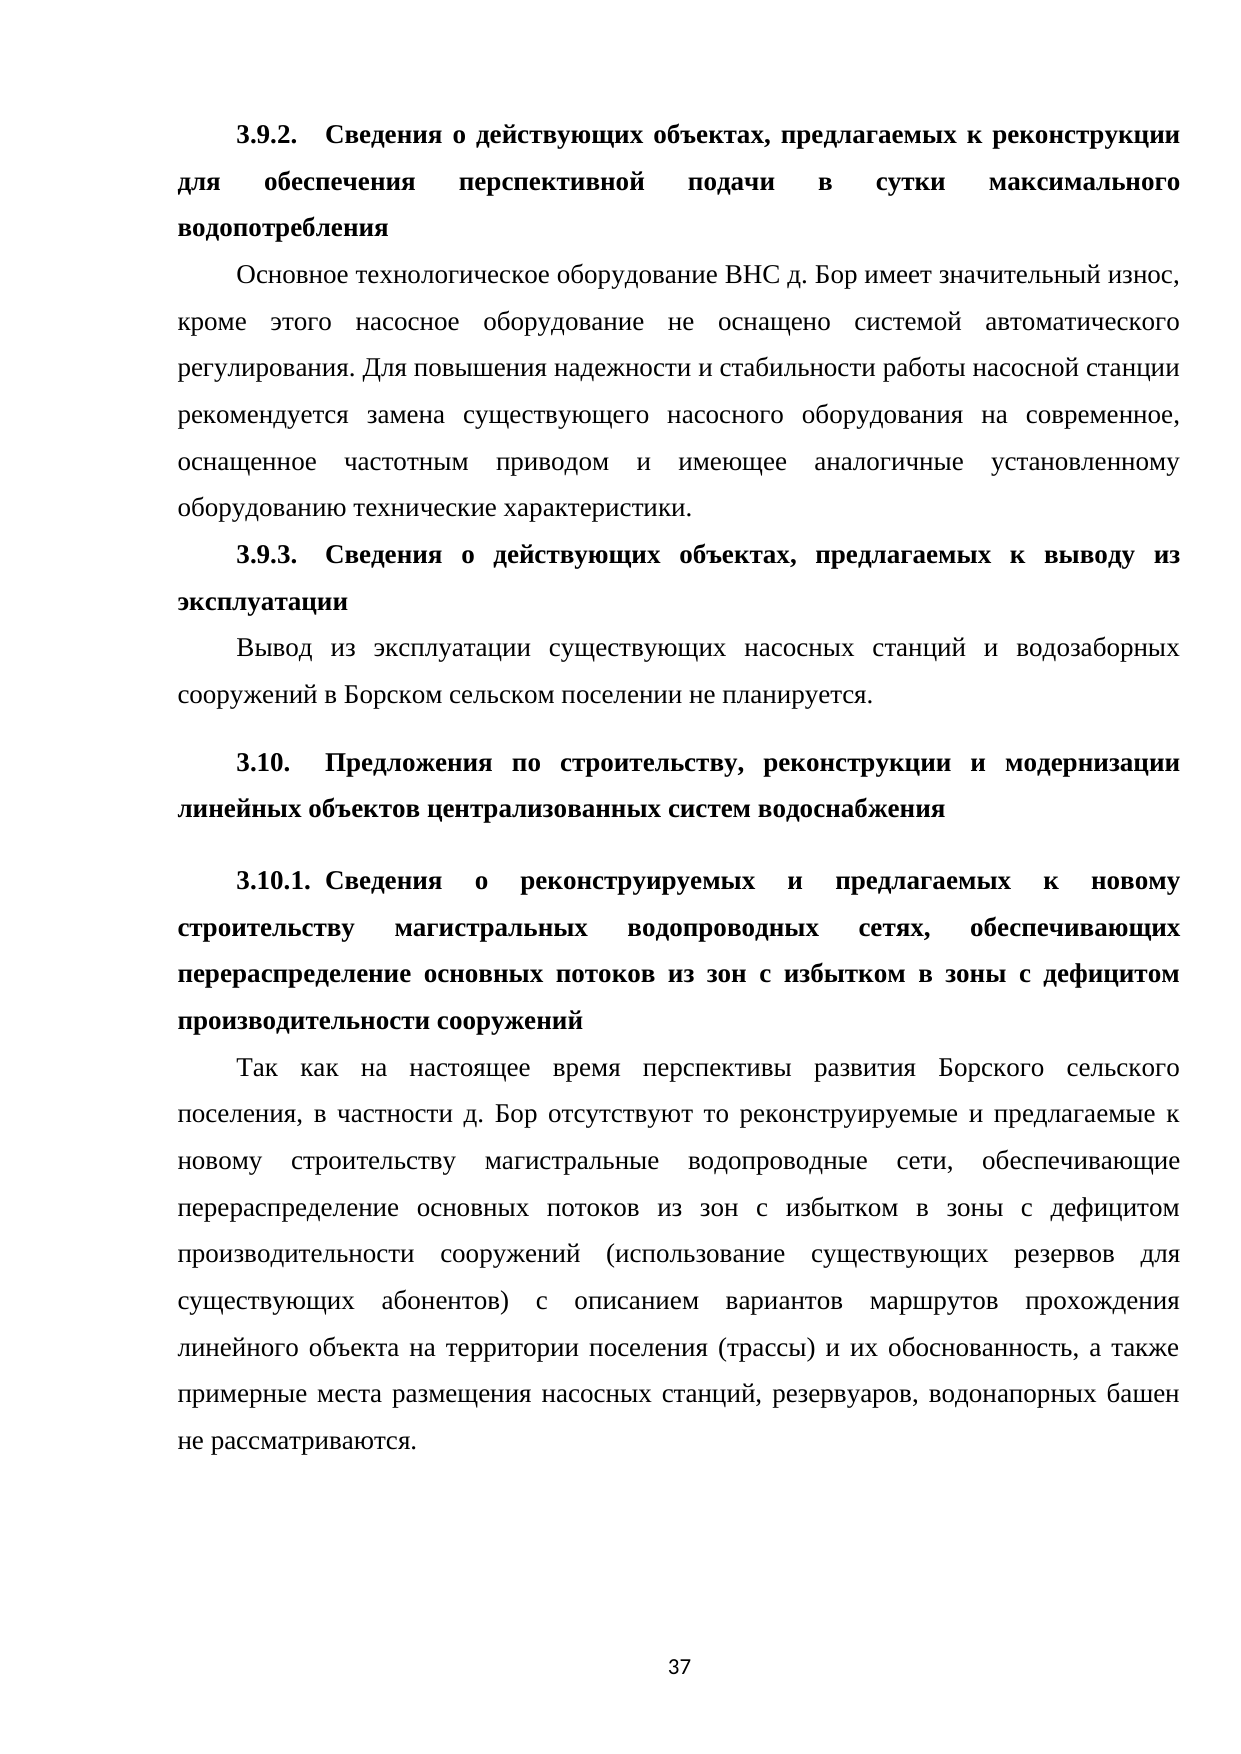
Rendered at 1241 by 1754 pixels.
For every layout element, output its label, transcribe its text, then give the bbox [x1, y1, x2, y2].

list Сведения о реконструируемых и предлагаемых к новому строительству магистральных водопроводных сетях, обеспечивающих перераспределение основных потоков из зон с избытком в зоны с дефицитом производительности сооружений [177, 864, 1181, 1035]
subtitle Предложения по строительству, реконструкции и модернизации линейных объектов централизованных систем водоснабжения [177, 746, 1181, 823]
list Сведения о действующих объектах, предлагаемых к реконструкции для обеспечения перспективной подачи в сутки максимального водопотребления [177, 118, 1181, 243]
list Сведения о действующих объектах, предлагаемых к выводу из эксплуатации [177, 538, 1181, 616]
list Основное технологическое оборудование ВНС д. Бор имеет значительный износ, кроме этого насосное оборудование не оснащено системой автоматического регулирования. Для повышения надежности и стабильности работы насосной станции рекомендуется замена существующего насосного оборудования на современное, оснащенное частотным приводом и имеющее аналогичные установленному оборудованию технические характеристики. [177, 258, 1181, 523]
list Так как на настоящее время перспективы развития Борского сельского поселения, в частности д. Бор отсутствуют то реконструируемые и предлагаемые к новому строительству магистральные водопроводные сети, обеспечивающие перераспределение основных потоков из зон с избытком в зоны с дефицитом производительности сооружений (использование существующих резервов для существующих абонентов) с описанием вариантов маршрутов прохождения линейного объекта на территории поселения (трассы) и их обоснованность, а также примерные места размещения насосных станций, резервуаров, водонапорных башен не рассматриваются. [177, 1051, 1181, 1455]
list Вывод из эксплуатации существующих насосных станций и водозаборных сооружений в Борском сельском поселении не планируется. [177, 631, 1181, 709]
